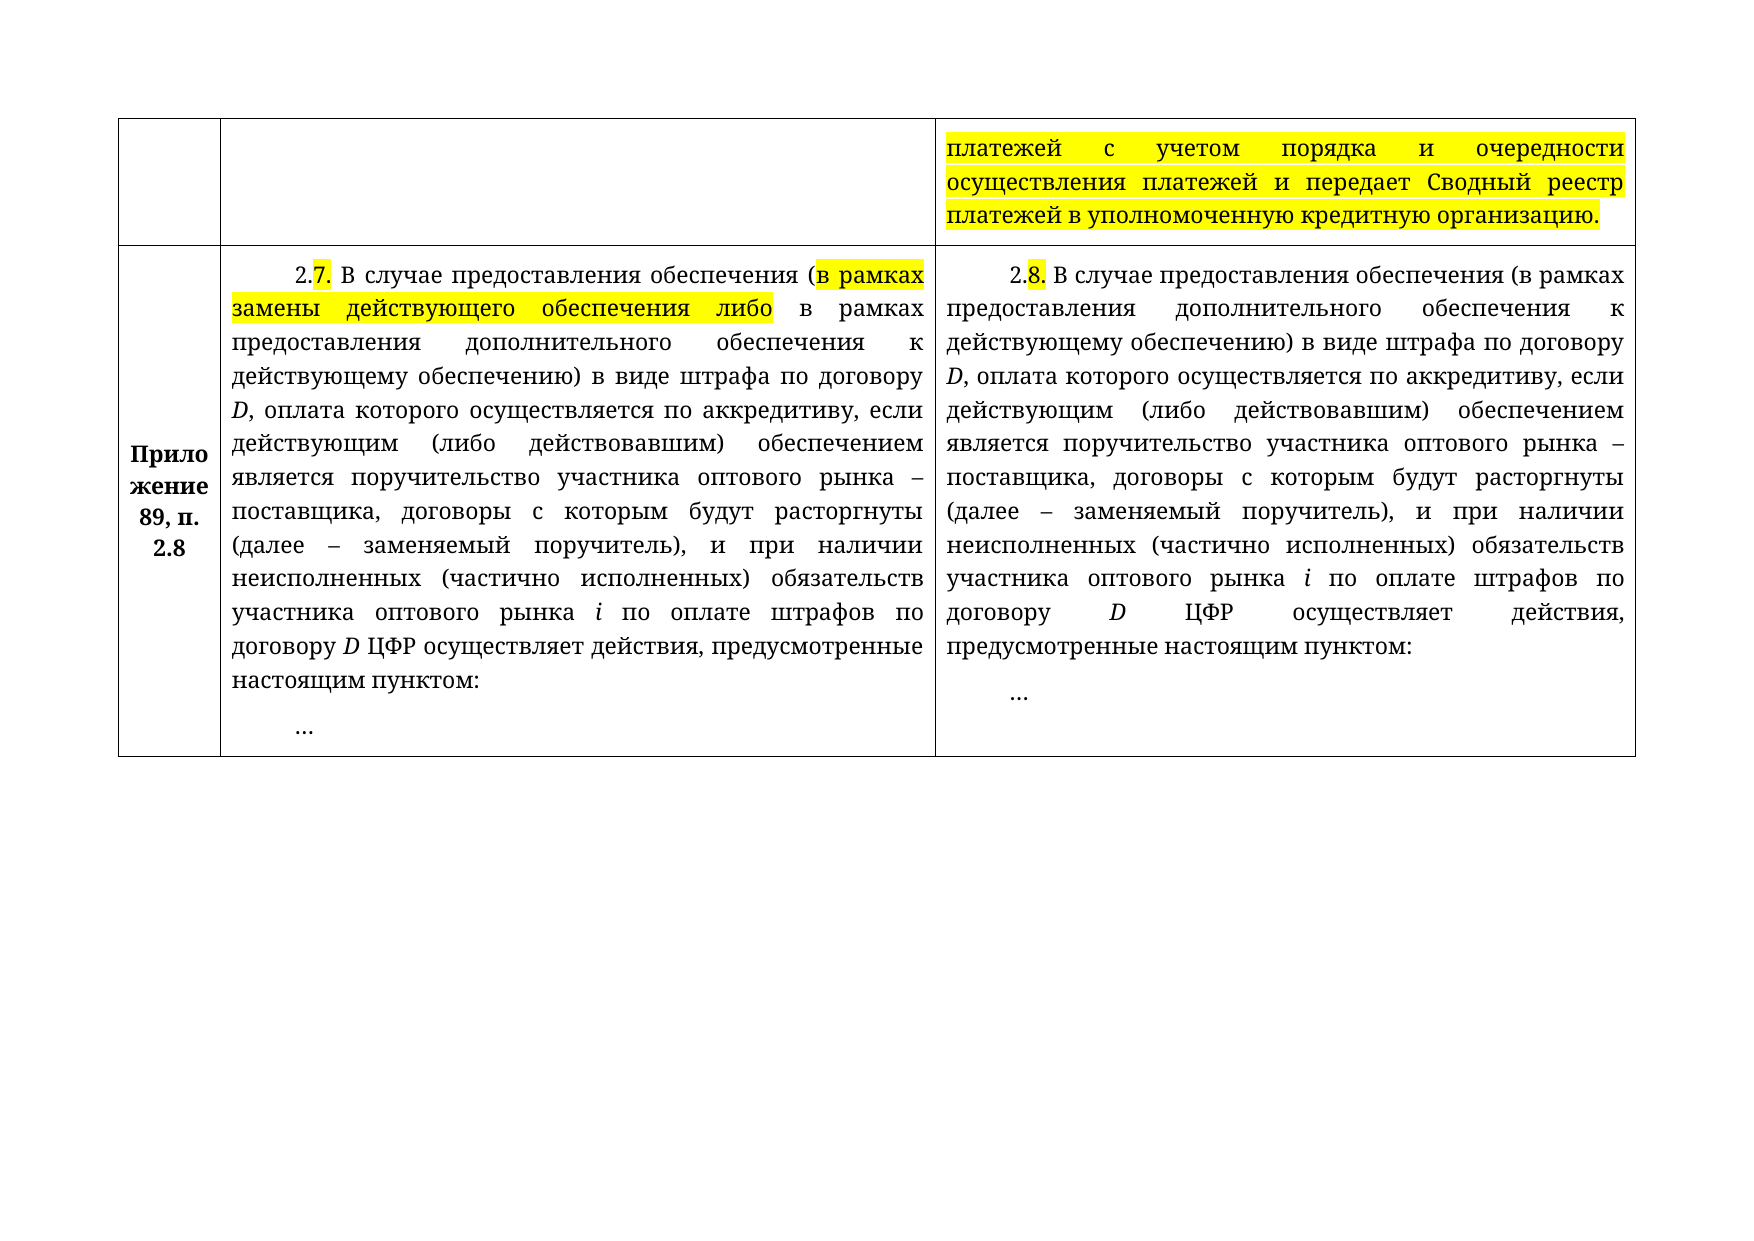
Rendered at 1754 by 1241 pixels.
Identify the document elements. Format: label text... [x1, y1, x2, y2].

table_cell 2.8. В случае предоставления обеспечения (в рамках предоставления дополнительного обеспечения к действующему обеспечению) в виде штрафа по договору D, оплата которого осуществляется по аккредитиву, если действующим (либо действовавшим) обеспечением является поручительство участника оптового рынка – поставщика, договоры с которым будут расторгнуты (далее – заменяемый поручитель), и при наличии неисполненных (частично исполненных) обязательств участника оптового рынка i по оплате штрафов по договору D ЦФР осуществляет действия, предусмотренные настоящим пунктом: … [936, 246, 1635, 756]
table_cell Приложение 89, п. 2.8 [119, 246, 220, 756]
table_cell 2.7. В случае предоставления обеспечения (в рамках замены действующего обеспечения либо в рамках предоставления дополнительного обеспечения к действующему обеспечению) в виде штрафа по договору D, оплата которого осуществляется по аккредитиву, если действующим (либо действовавшим) обеспечением является поручительство участника оптового рынка – поставщика, договоры с которым будут расторгнуты (далее – заменяемый поручитель), и при наличии неисполненных (частично исполненных) обязательств участника оптового рынка i по оплате штрафов по договору D ЦФР осуществляет действия, предусмотренные настоящим пунктом: … [221, 246, 935, 756]
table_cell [119, 119, 220, 245]
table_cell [936, 119, 1635, 245]
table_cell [221, 119, 935, 245]
